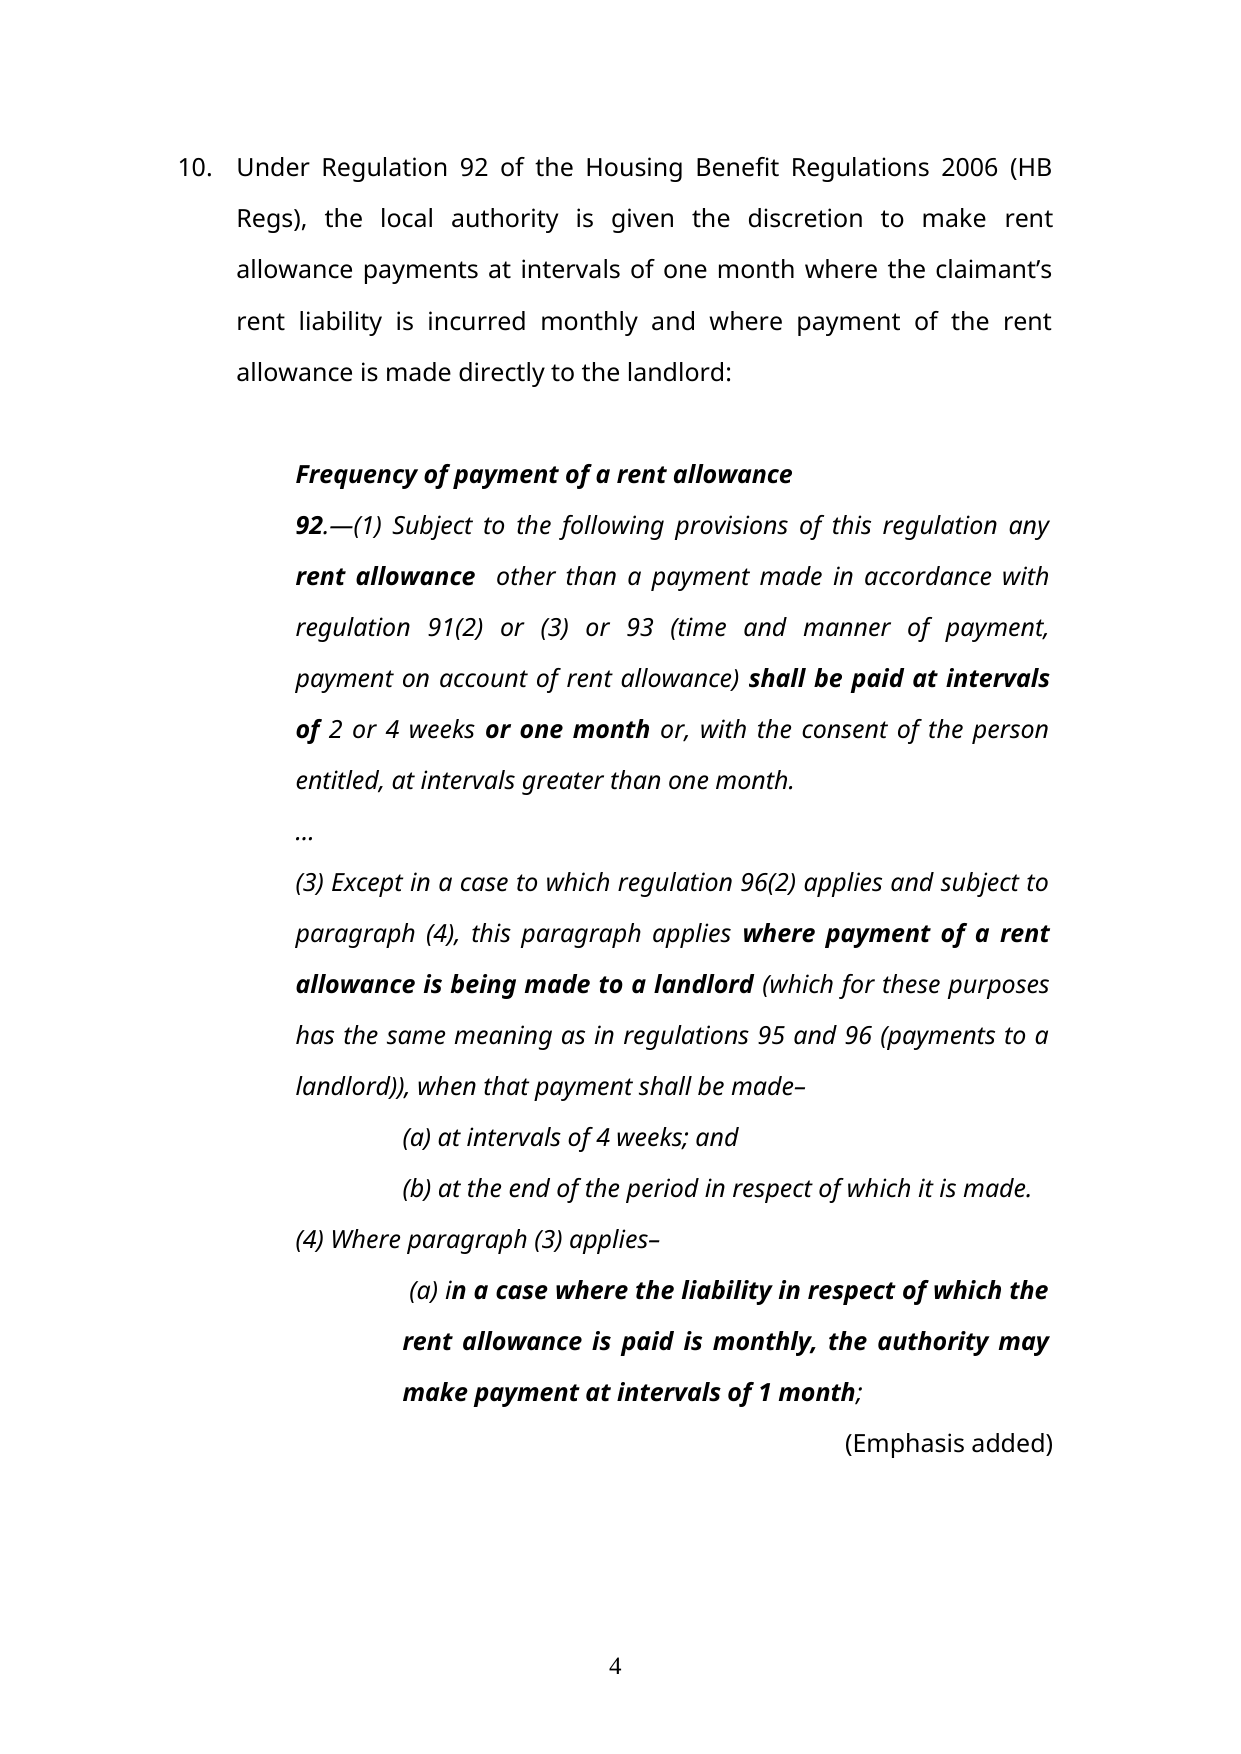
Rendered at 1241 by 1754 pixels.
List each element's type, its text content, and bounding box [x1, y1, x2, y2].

list (4) Where paragraph (3) applies– [295, 1222, 1053, 1256]
list (Emphasis added) [295, 1426, 1053, 1460]
list (a) in a case where the liability in respect of which the rent allowance is paid is monthly, the authority may make payment at intervals of 1 month; [402, 1273, 1053, 1409]
list (3) Except in a case to which regulation 96(2) applies and subject to paragraph (4), this paragraph applies where payment of a rent allowance is being made to a landlord (which for these purposes has the same meaning as in regulations 95 and 96 (payments to a landlord)), when that payment shall be made– [295, 864, 1053, 1103]
list Frequency of payment of a rent allowance [295, 456, 1053, 490]
list (a) at intervals of 4 weeks; and [402, 1120, 1053, 1154]
list 92.—(1) Subject to the following provisions of this regulation any rent allowance other than a payment made in accordance with regulation 91(2) or (3) or 93 (time and manner of payment, payment on account of rent allowance) shall be paid at intervals of 2 or 4 weeks or one month or, with the consent of the person entitled, at intervals greater than one month. [295, 507, 1053, 797]
list Under Regulation 92 of the Housing Benefit Regulations 2006 (HB Regs), the local authority is given the discretion to make rent allowance payments at intervals of one month where the claimant’s rent liability is incurred monthly and where payment of the rent allowance is made directly to the landlord: [177, 150, 1053, 388]
list (b) at the end of the period in respect of which it is made. [402, 1171, 1053, 1205]
list … [295, 813, 1053, 848]
